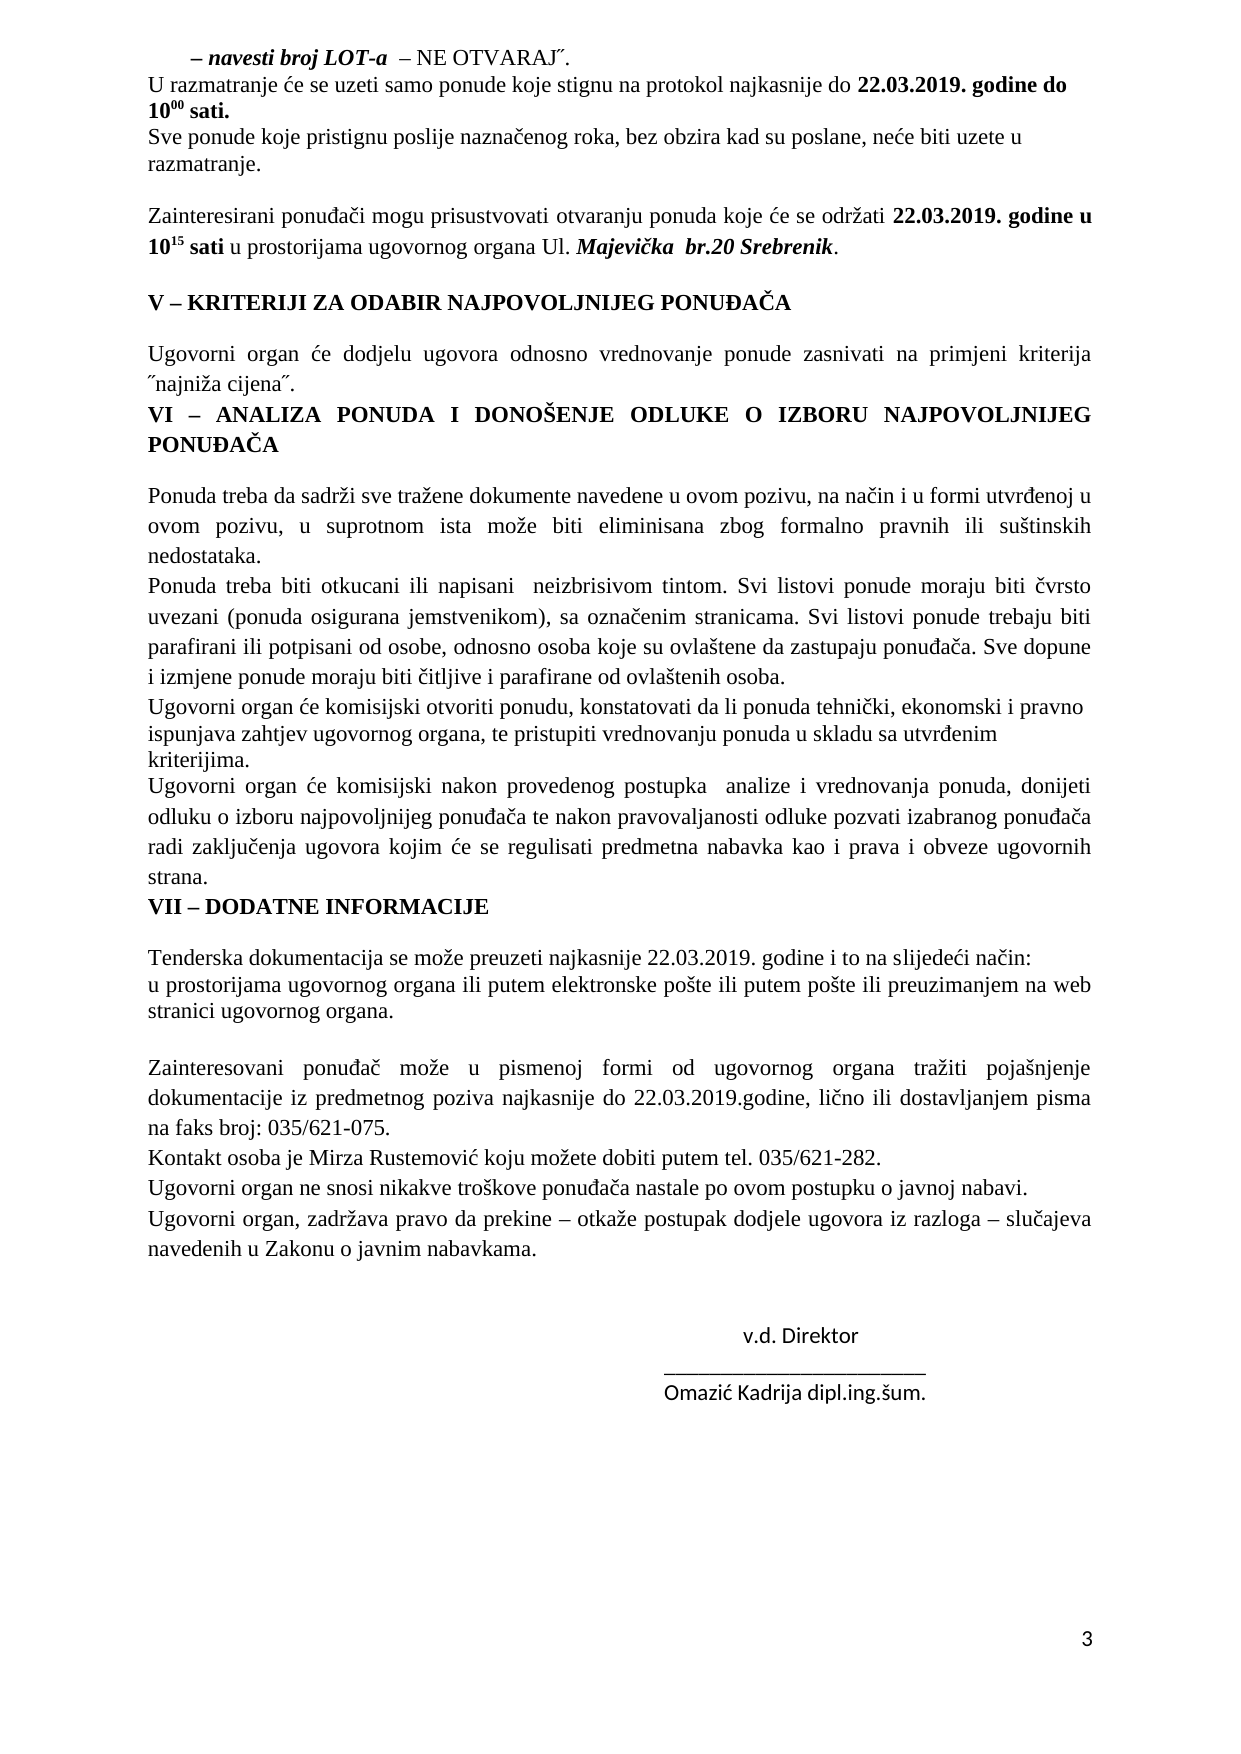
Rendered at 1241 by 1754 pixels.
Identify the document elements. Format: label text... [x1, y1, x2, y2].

text Omazić Kadrija dipl.ing.šum. [590, 1378, 1092, 1406]
text u prostorijama ugovornog organa ili putem elektronske pošte ili putem pošte ili preuzimanjem na web stranici ugovornog organa. [148, 971, 1092, 1023]
text Tenderska dokumentacija se može preuzeti najkasnije 22.03.2019. godine i to na slijedeći način: [148, 944, 1092, 971]
text – navesti broj LOT-a – NE OTVARAJ˝. [185, 44, 1092, 71]
text Ugovorni organ ne snosi nikakve troškove ponuđača nastale po ovom postupku o javnoj nabavi. [148, 1174, 1092, 1201]
text Ponuda treba da sadrži sve tražene dokumente navedene u ovom pozivu, na način i u formi utvrđenoj u ovom pozivu, u suprotnom ista može biti eliminisana zbog formalno pravnih ili suštinskih nedostataka. [148, 482, 1092, 569]
text Ugovorni organ će komisijski otvoriti ponudu, konstatovati da li ponuda tehnički, ekonomski i pravno ispunjava zahtjev ugovornog organa, te pristupiti vrednovanju ponuda u skladu sa utvrđenim kriterijima. [148, 693, 1092, 772]
text VI – ANALIZA PONUDA I DONOŠENJE ODLUKE O IZBORU NAJPOVOLJNIJEG PONUĐAČA [148, 401, 1092, 457]
text Ugovorni organ, zadržava pravo da prekine – otkaže postupak dodjele ugovora iz razloga – slučajeva navedenih u Zakonu o javnim nabavkama. [148, 1205, 1092, 1261]
text V – KRITERIJI ZA ODABIR NAJPOVOLJNIJEG PONUĐAČA [148, 289, 1092, 316]
text Zainteresirani ponuđači mogu prisustvovati otvaranju ponuda koje će se održati 22.03.2019. godine u 1015 sati u prostorijama ugovornog organa Ul. Majevička br.20 Srebrenik. [148, 202, 1092, 259]
text Ugovorni organ će dodjelu ugovora odnosno vrednovanje ponude zasnivati na primjeni kriterija ˝najniža cijena˝. [148, 340, 1092, 397]
text Ponuda treba biti otkucani ili napisani neizbrisivom tintom. Svi listovi ponude moraju biti čvrsto uvezani (ponuda osigurana jemstvenikom), sa označenim stranicama. Svi listovi ponude trebaju biti parafirani ili potpisani od osobe, odnosno osoba koje su ovlaštene da zastupaju ponuđača. Sve dopune i izmjene ponude moraju biti čitljive i parafirane od ovlaštenih osoba. [148, 573, 1092, 689]
text Sve ponude koje pristignu poslije naznačenog roka, bez obzira kad su poslane, neće biti uzete u razmatranje. [148, 123, 1092, 176]
text Ugovorni organ će komisijski nakon provedenog postupka analize i vrednovanja ponuda, donijeti odluku o izboru najpovoljnijeg ponuđača te nakon pravovaljanosti odluke pozvati izabranog ponuđača radi zaključenja ugovora kojim će se regulisati predmetna nabavka kao i prava i obveze ugovornih strana. [148, 772, 1092, 889]
text v.d. Direktor [664, 1322, 1092, 1350]
text VII – DODATNE INFORMACIJE [148, 893, 1092, 920]
text _______________________ [664, 1350, 1092, 1378]
text Zainteresovani ponuđač može u pismenoj formi od ugovornog organa tražiti pojašnjenje dokumentacije iz predmetnog poziva najkasnije do 22.03.2019.godine, lično ili dostavljanjem pisma na faks broj: 035/621-075. [148, 1054, 1092, 1140]
text U razmatranje će se uzeti samo ponude koje stignu na protokol najkasnije do 22.03.2019. godine do 1000 sati. [148, 71, 1092, 123]
text Kontakt osoba je Mirza Rustemović koju možete dobiti putem tel. 035/621-282. [148, 1144, 1092, 1171]
